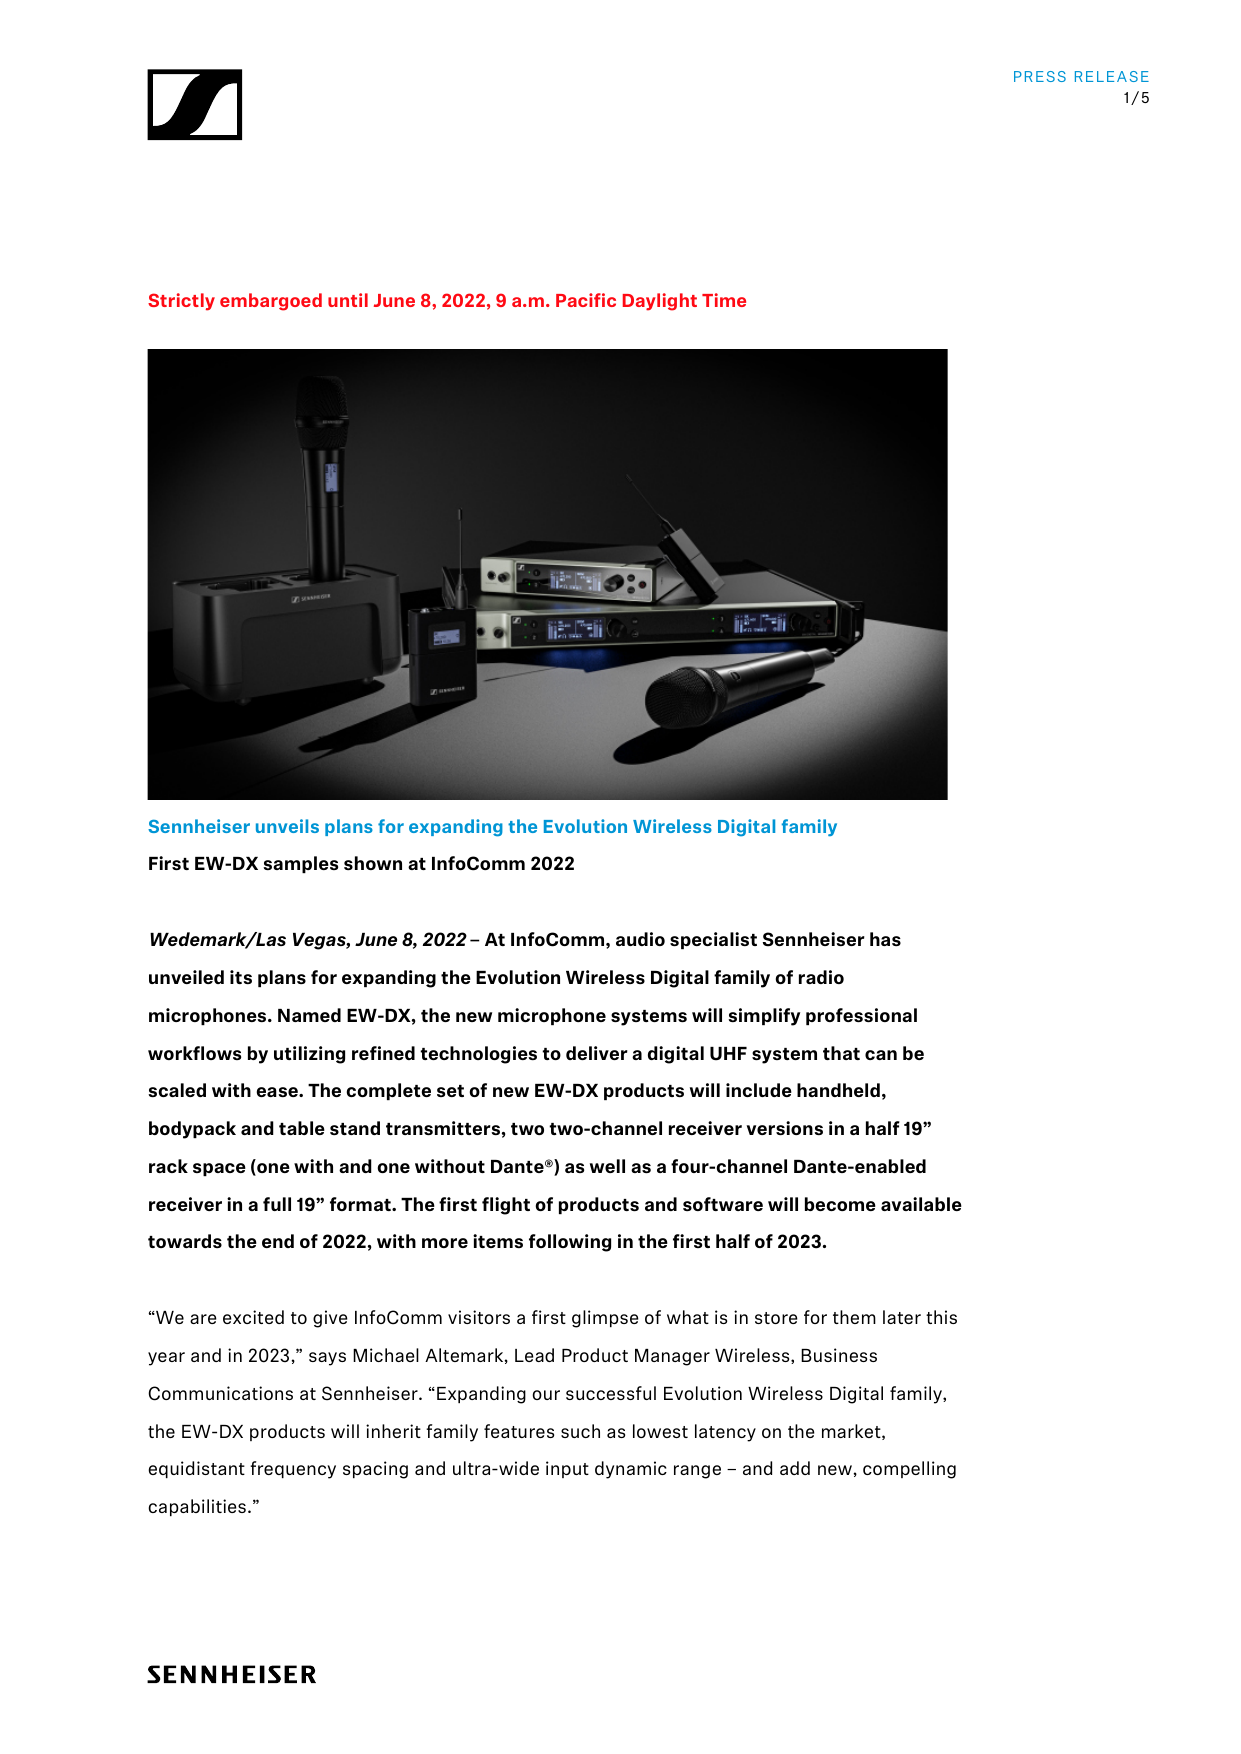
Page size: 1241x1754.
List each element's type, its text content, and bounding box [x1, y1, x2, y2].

text Strictly embargoed until June 8, 2022, 9 a.m. Pacific Daylight Time [148, 287, 968, 312]
text Wedemark/Las Vegas, June 8, 2022 – At InfoComm, audio specialist Sennheiser has unveiled its plans for expanding the Evolution Wireless Digital family of radio microphones. Named EW-DX, the new microphone systems will simplify professional workflows by utilizing refined technologies to deliver a digital UHF system that can be scaled with ease. The complete set of new EW-DX products will include handheld, bodypack and table stand transmitters, two two-channel receiver versions in a half 19” rack space (one with and one without Dante®) as well as a four-channel Dante-enabled receiver in a full 19” format. The first flight of products and software will become available towards the end of 2022, with more items following in the first half of 2023. [148, 926, 968, 1254]
text First EW-DX samples shown at InfoComm 2022 [148, 850, 968, 876]
picture [147, 349, 948, 800]
text “We are excited to give InfoComm visitors a first glimpse of what is in store for them later this year and in 2023,” says Michael Altemark, Lead Product Manager Wireless, Business Communications at Sennheiser. “Expanding our successful Evolution Wireless Digital family, the EW-DX products will inherit family features such as lowest latency on the market, equidistant frequency spacing and ultra-wide input dynamic range – and add new, compelling capabilities.” [148, 1304, 968, 1518]
